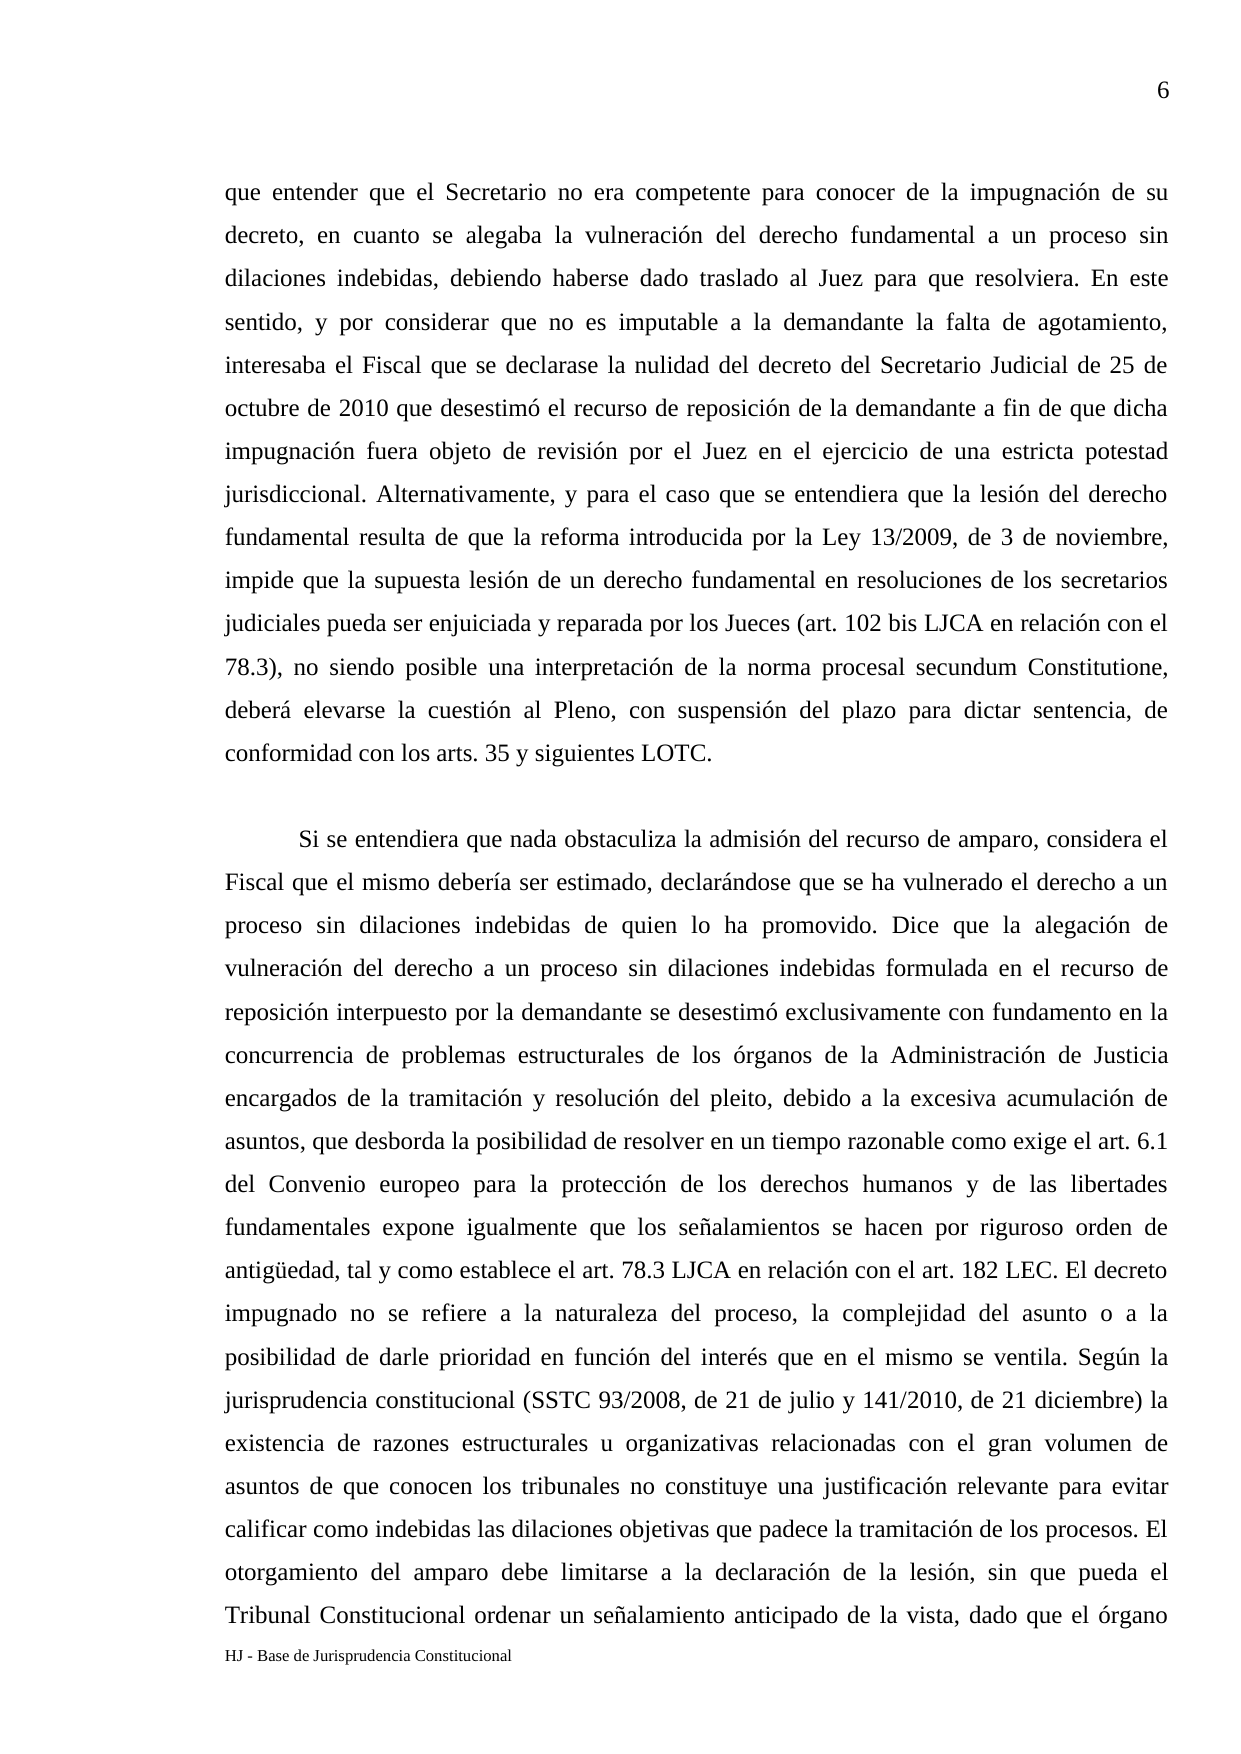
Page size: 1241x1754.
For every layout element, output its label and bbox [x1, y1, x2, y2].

text [224, 177, 1169, 767]
text [224, 824, 1169, 1629]
